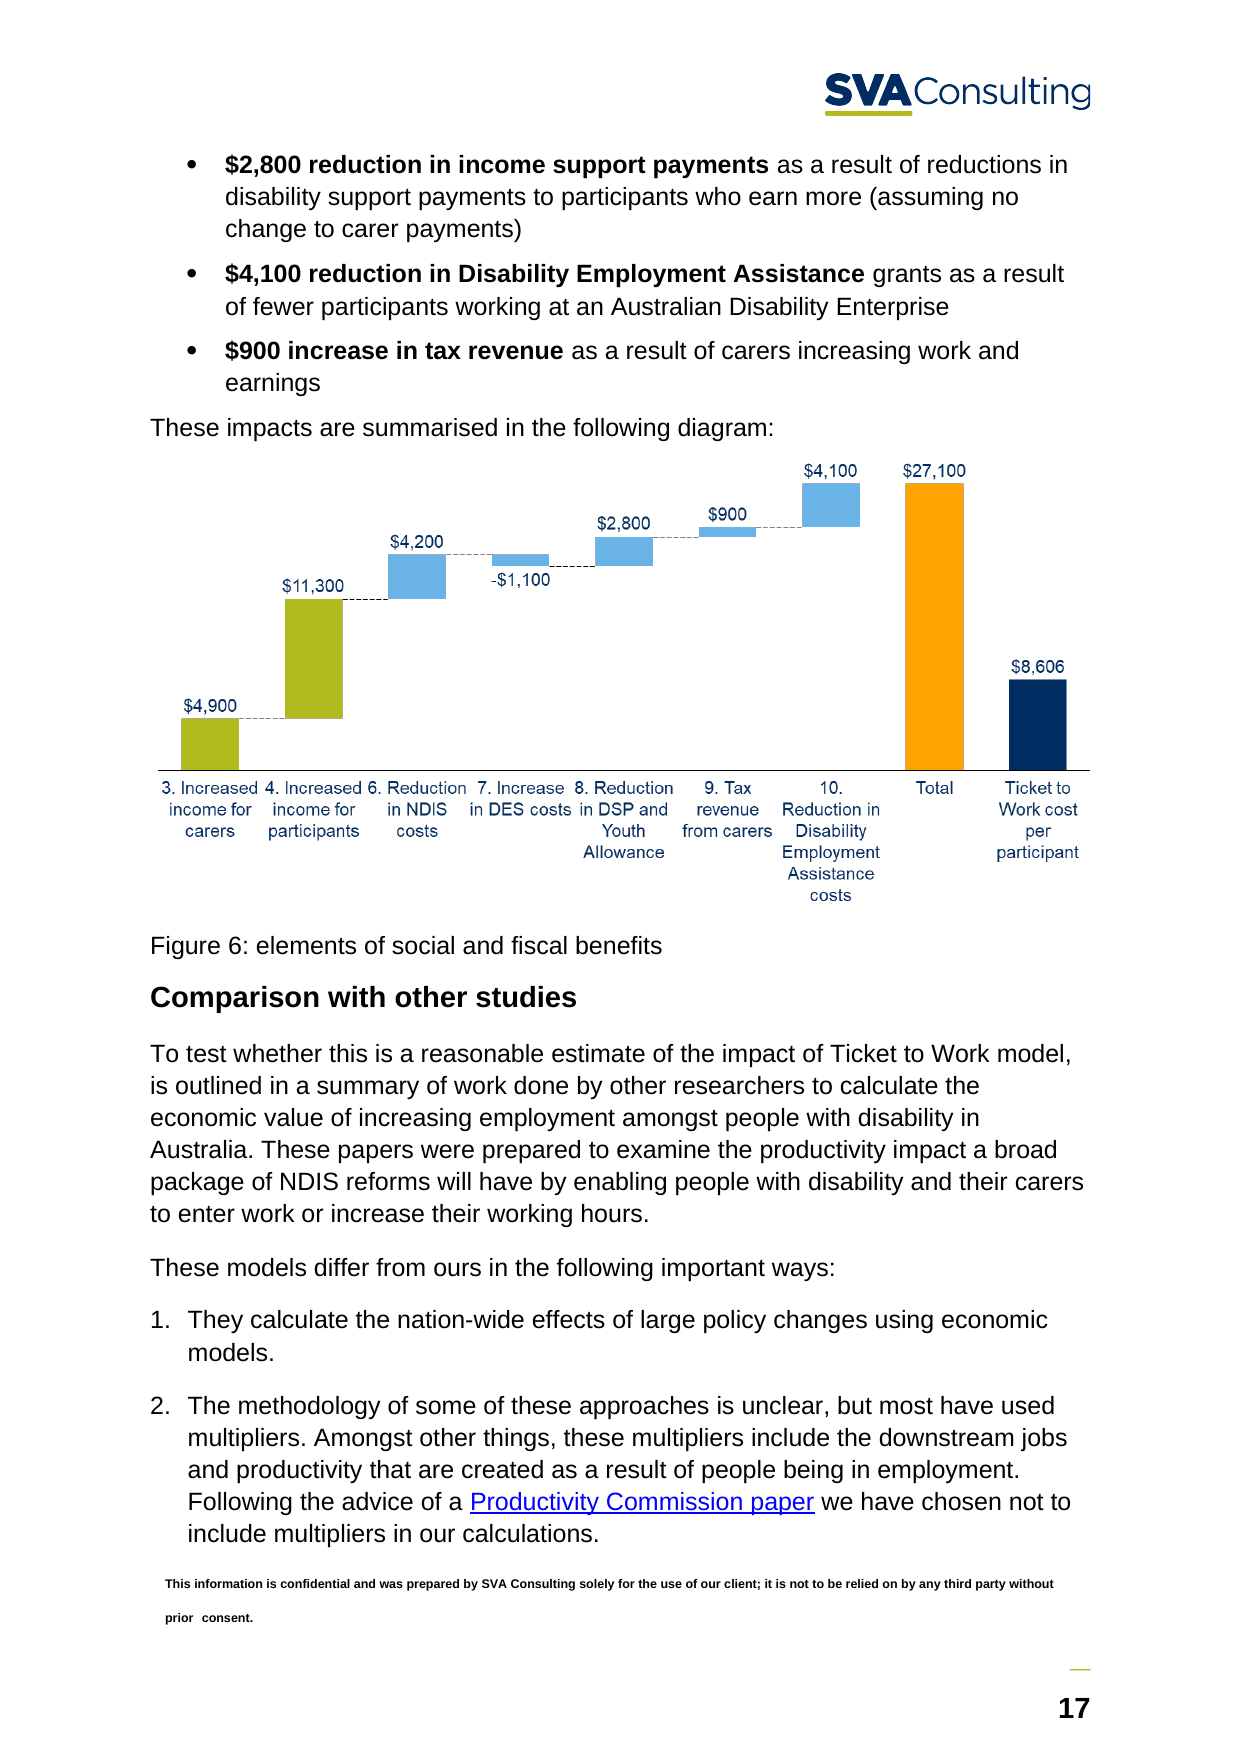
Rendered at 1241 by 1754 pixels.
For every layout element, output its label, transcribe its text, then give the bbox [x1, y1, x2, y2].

list $2,800 reduction in income support payments as a result of reductions in disability support payments to participants who earn more (assuming no change to carer payments) [187, 150, 1090, 243]
picture [825, 73, 1091, 116]
list They calculate the nation-wide effects of large policy changes using economic models. [150, 1306, 1090, 1366]
picture [150, 457, 1098, 916]
text Comparison with other studies [150, 980, 1090, 1014]
text To test whether this is a reasonable estimate of the impact of Ticket to Work model, is outlined in a summary of work done by other researchers to calculate the economic value of increasing employment amongst people with disability in Australia. These papers were prepared to examine the productivity impact a broad package of NDIS reforms will have by enabling people with disability and their carers to enter work or increase their working hours. [150, 1038, 1090, 1228]
text These models differ from ours in the following important ways: [150, 1252, 1090, 1281]
list $900 increase in tax revenue as a result of carers increasing work and earnings [187, 336, 1090, 397]
list $4,100 reduction in Disability Employment Assistance grants as a result of fewer participants working at an Australian Disability Enterprise [187, 259, 1090, 320]
list The methodology of some of these approaches is unclear, but most have used multipliers. Amongst other things, these multipliers include the downstream jobs and productivity that are created as a result of people being in employment. Following the advice of a Productivity Commission paper we have chosen not to include multipliers in our calculations. [150, 1391, 1090, 1548]
list These impacts are summarised in the following diagram: [150, 413, 1090, 442]
